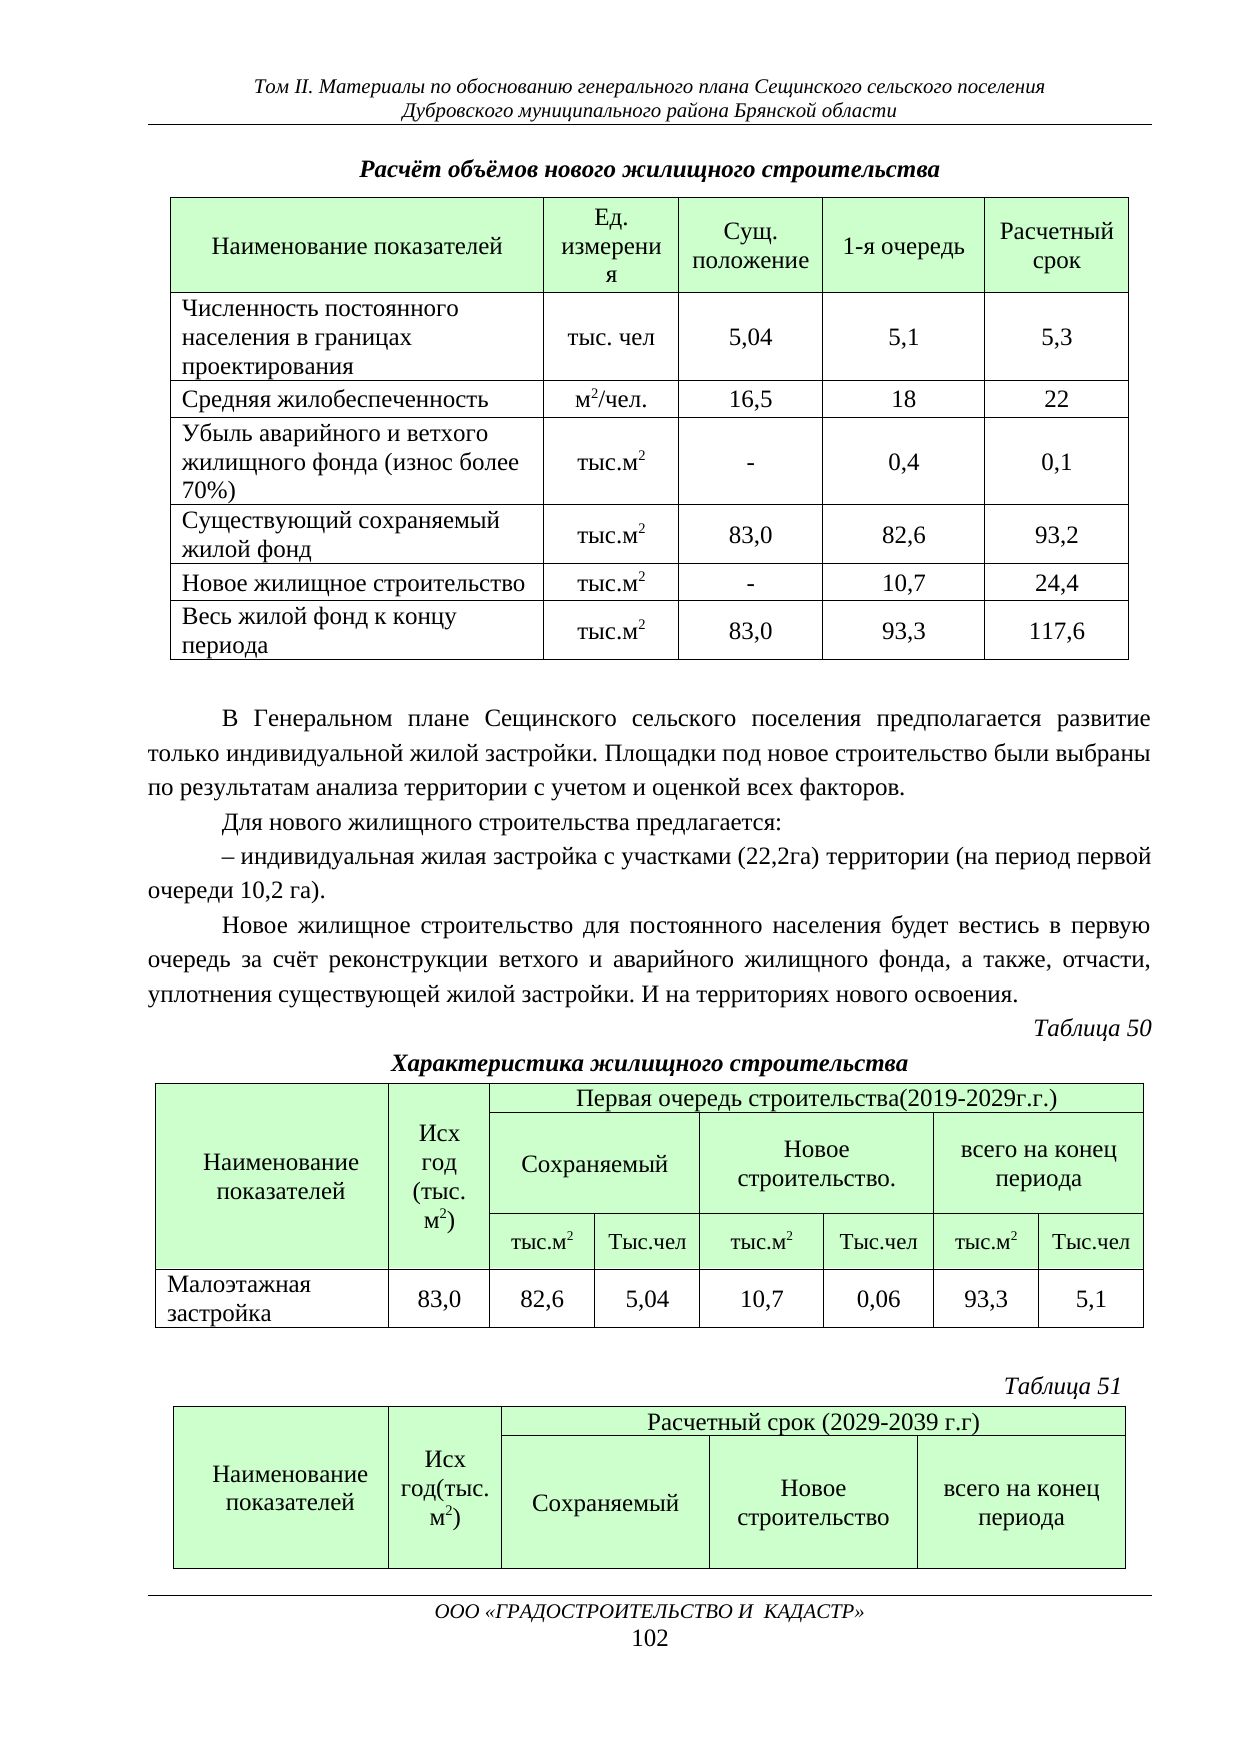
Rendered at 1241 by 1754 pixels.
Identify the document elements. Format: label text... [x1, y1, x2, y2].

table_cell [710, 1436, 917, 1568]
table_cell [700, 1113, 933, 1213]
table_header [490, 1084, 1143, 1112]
text В Генеральном плане Сещинского сельского поселения предполагается развитие только индивидуальной жилой застройки. Площадки под новое строительство были выбраны по результатам анализа территории с учетом и оценкой всех факторов. [148, 703, 1152, 801]
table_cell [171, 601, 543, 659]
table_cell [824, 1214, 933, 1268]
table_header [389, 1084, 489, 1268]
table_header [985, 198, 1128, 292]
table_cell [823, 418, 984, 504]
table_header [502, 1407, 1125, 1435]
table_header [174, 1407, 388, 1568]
text Таблица 50 [148, 1013, 1152, 1042]
text Для нового жилищного строительства предлагается: [148, 807, 1152, 835]
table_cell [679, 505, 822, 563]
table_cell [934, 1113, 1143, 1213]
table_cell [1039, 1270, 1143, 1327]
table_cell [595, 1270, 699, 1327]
text Новое жилищное строительство для постоянного населения будет вестись в первую очередь за счёт реконструкции ветхого и аварийного жилищного фонда, а также, отчасти, уплотнения существующей жилой застройки. И на территориях нового освоения. [148, 973, 1152, 1008]
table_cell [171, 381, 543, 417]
text Расчёт объёмов нового жилищного строительства [148, 154, 1152, 183]
text – индивидуальная жилая застройка с участками (22,2га) территории (на период первой очереди ). [148, 841, 1152, 904]
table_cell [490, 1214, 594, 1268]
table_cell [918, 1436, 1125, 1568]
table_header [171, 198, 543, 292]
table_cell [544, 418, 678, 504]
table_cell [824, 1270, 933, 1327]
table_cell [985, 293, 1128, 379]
text Таблица 51 [148, 1371, 1122, 1400]
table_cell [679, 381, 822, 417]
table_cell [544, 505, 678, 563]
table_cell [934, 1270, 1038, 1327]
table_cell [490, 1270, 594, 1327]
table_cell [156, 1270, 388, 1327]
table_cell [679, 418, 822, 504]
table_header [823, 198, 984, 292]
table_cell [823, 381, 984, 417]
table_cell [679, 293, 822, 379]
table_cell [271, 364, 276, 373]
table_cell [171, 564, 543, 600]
text Характеристика жилищного строительства [148, 1048, 1152, 1077]
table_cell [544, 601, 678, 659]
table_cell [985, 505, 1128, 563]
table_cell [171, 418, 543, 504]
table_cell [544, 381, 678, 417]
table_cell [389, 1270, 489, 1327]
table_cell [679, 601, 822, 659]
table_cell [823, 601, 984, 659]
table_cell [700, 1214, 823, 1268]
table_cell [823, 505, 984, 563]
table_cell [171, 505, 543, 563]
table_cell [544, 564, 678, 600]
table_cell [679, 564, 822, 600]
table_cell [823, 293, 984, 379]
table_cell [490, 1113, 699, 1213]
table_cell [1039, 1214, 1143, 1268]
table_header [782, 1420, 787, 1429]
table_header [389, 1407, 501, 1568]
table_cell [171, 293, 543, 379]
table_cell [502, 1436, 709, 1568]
text Новое жилищное строительство для постоянного населения будет вестись в первую очередь за счёт реконструкции ветхого и аварийного жилищного фонда, а также, отчасти, уплотнения существующей жилой застройки. И на территориях нового освоения. [148, 910, 1152, 945]
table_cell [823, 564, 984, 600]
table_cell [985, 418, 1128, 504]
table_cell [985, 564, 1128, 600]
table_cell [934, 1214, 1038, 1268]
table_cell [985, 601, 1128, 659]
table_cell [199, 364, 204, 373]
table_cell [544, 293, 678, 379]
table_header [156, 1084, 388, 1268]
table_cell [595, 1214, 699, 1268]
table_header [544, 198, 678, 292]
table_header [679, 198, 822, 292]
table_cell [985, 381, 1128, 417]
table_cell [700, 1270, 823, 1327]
